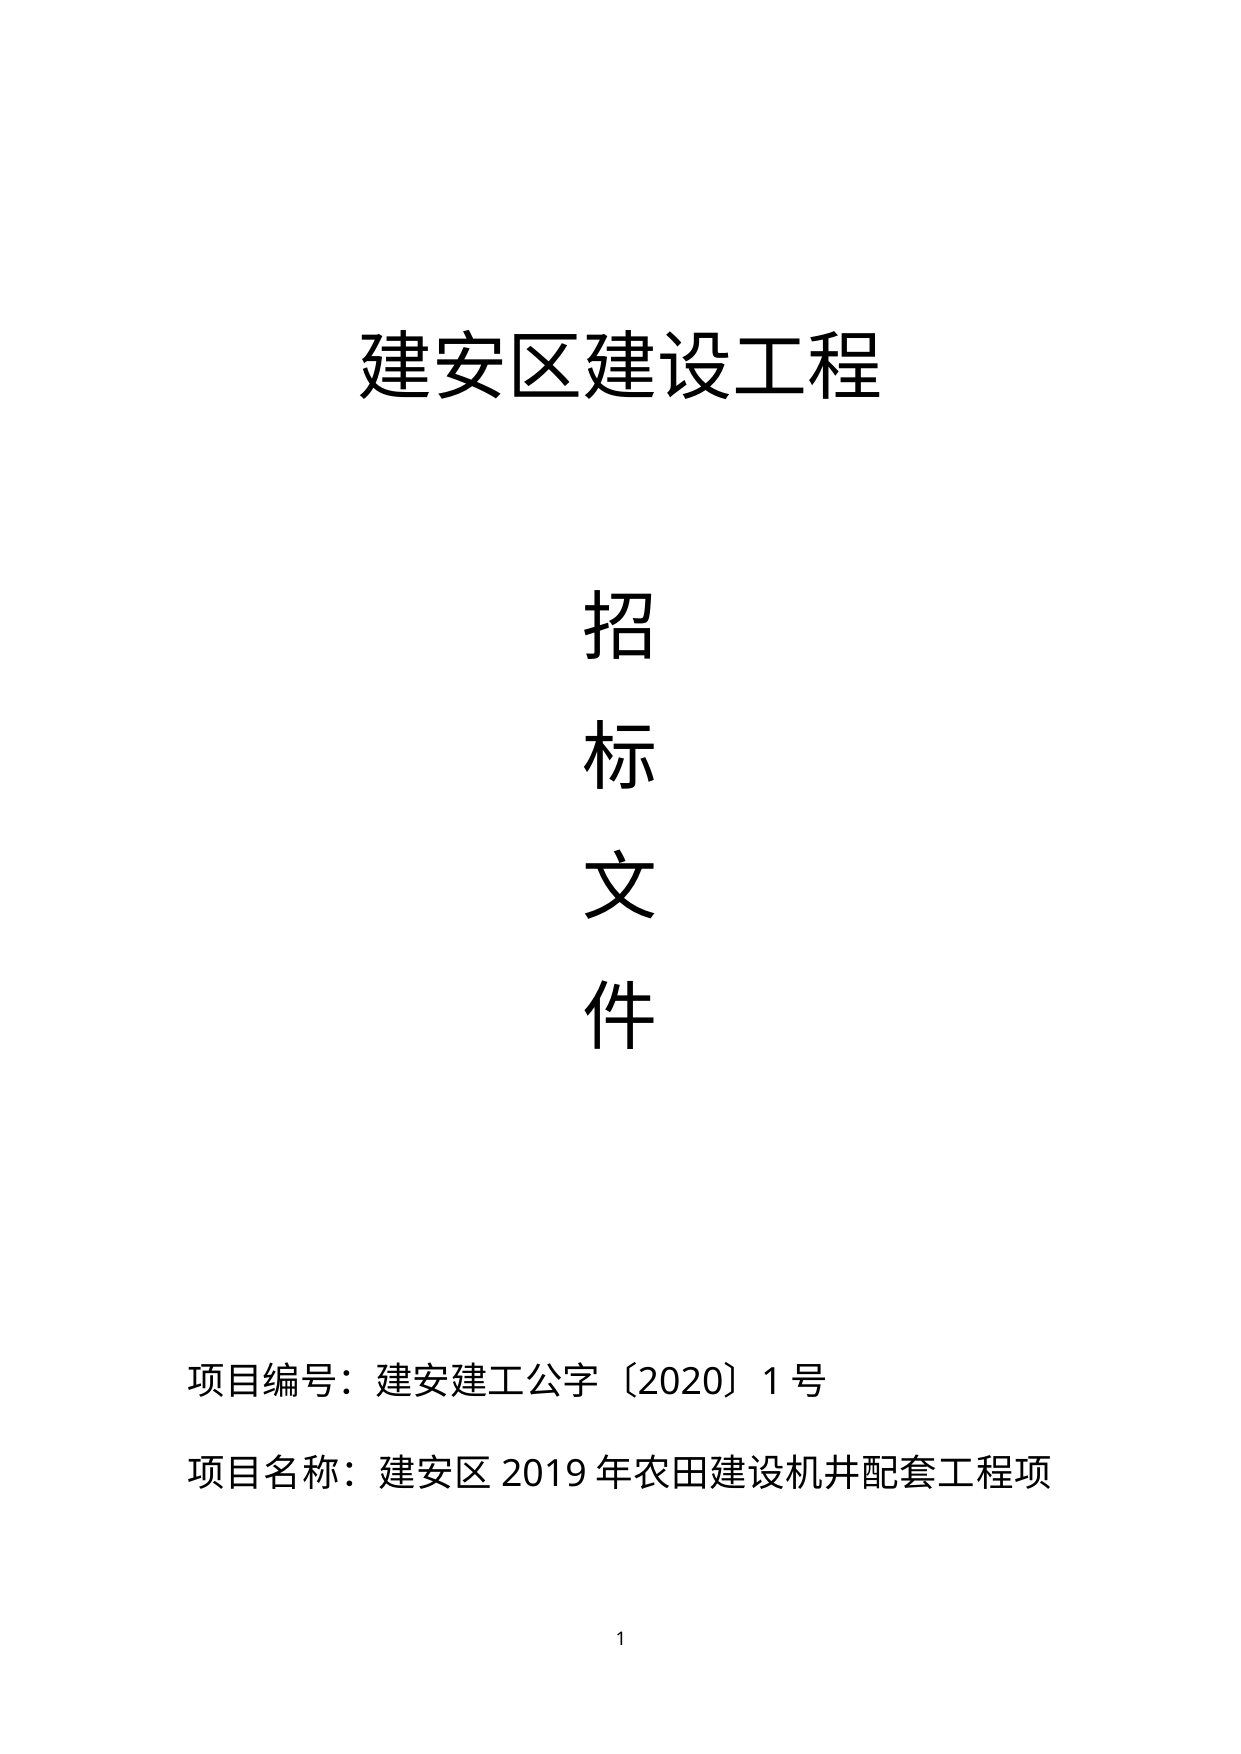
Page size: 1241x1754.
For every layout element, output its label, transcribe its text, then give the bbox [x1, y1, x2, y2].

text 文 [187, 816, 1053, 946]
text 标 [187, 686, 1053, 816]
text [187, 1438, 1053, 1503]
text 项目编号：建安建工公字〔2020〕1号 [187, 1346, 1053, 1411]
text 建安区建设工程 [187, 296, 1053, 426]
text 件 [187, 946, 1053, 1076]
text 招 [187, 556, 1053, 686]
